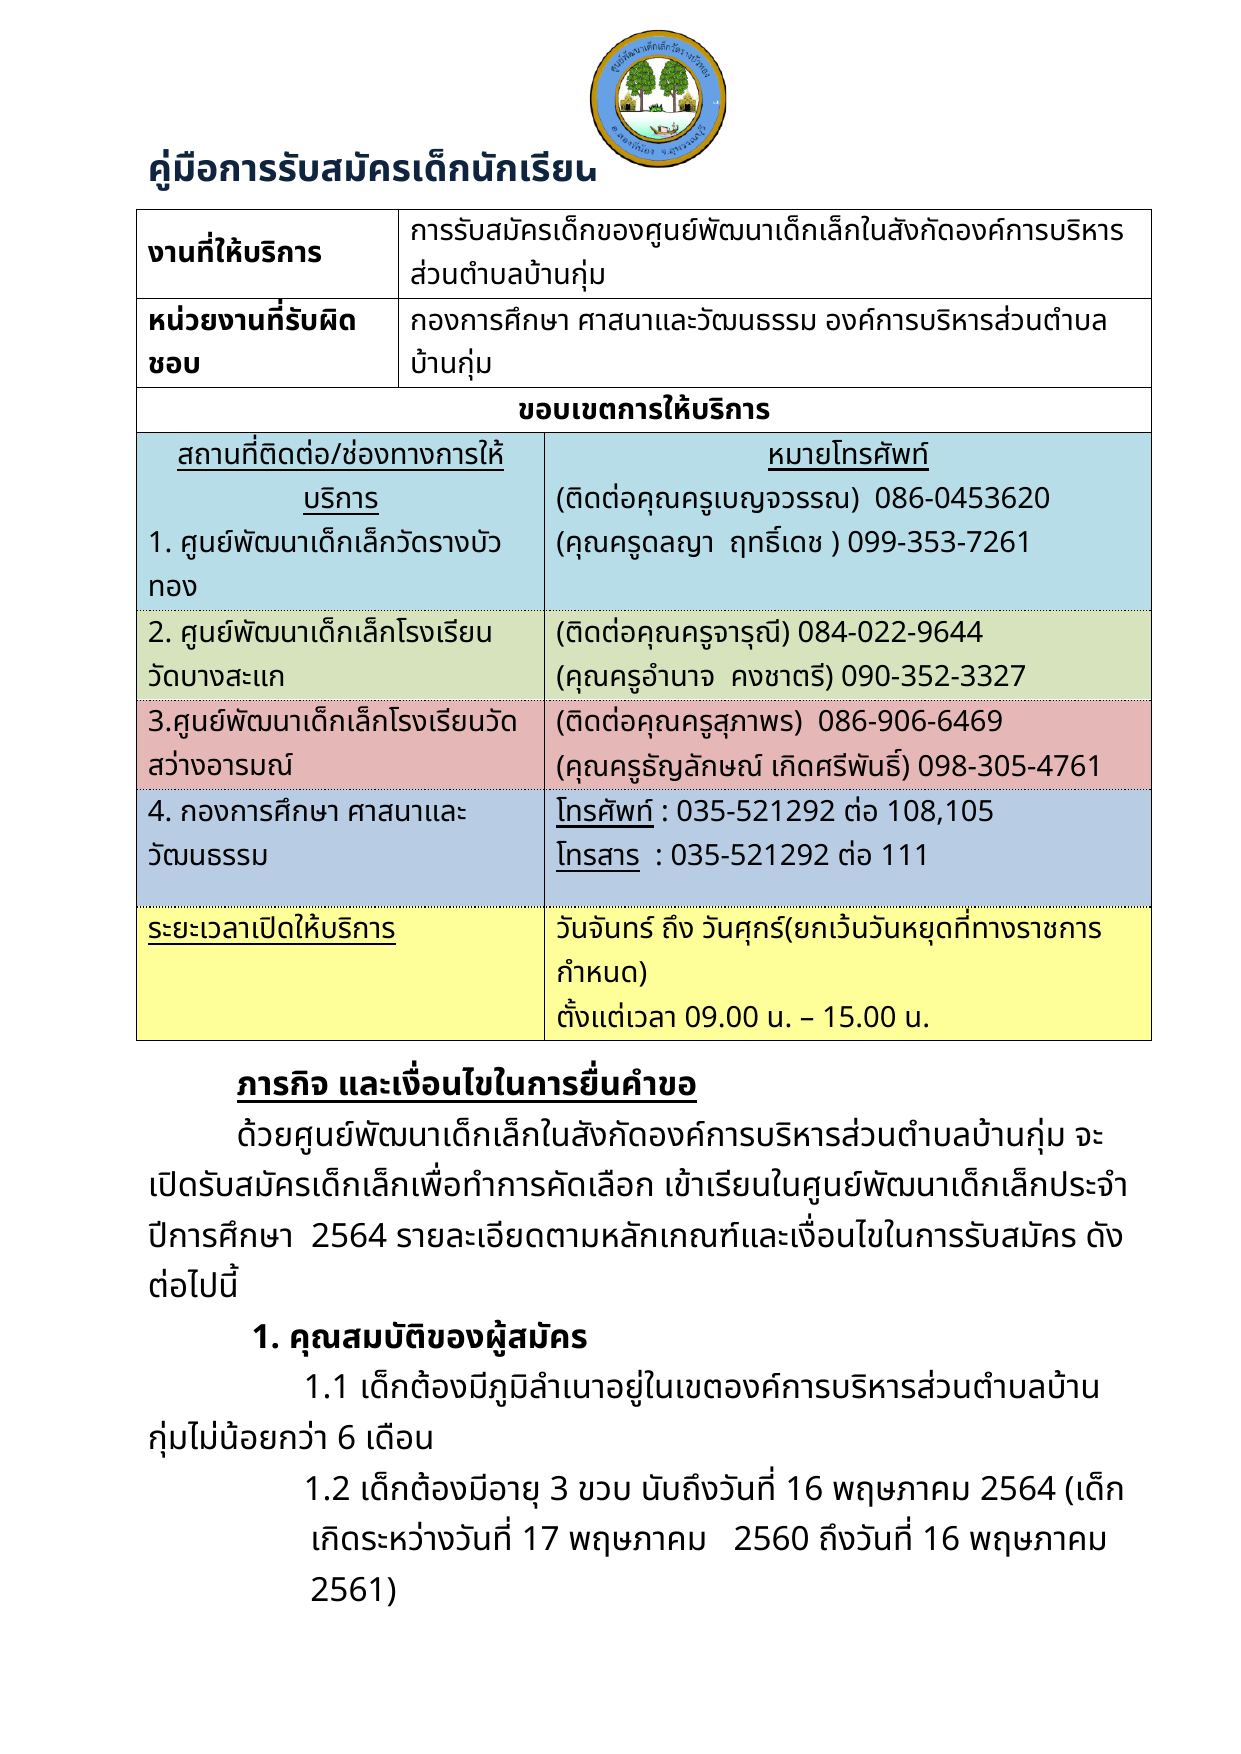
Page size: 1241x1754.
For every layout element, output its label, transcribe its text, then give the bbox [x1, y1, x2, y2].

table_cell สถานที่ติดต่อ/ช่องทางการให้บริการ 1. ศูนย์พัฒนาเด็กเล็กวัดรางบัวทอง [137, 433, 544, 610]
table_header การรับสมัครเด็กของศูนย์พัฒนาเด็กเล็กในสังกัดองค์การบริหารส่วนตำบลบ้านกุ่ม [399, 210, 1151, 298]
table_cell 3.ศูนย์พัฒนาเด็กเล็กโรงเรียนวัดสว่างอารมณ์ [137, 700, 544, 789]
table_cell กองการศึกษา ศาสนาและวัฒนธรรม องค์การบริหารส่วนตำบลบ้านกุ่ม [399, 299, 1151, 387]
table_cell ขอบเขตการให้บริการ [137, 388, 1151, 432]
table_cell (ติดต่อคุณครูสุภาพร) 086-906-6469 (คุณครูธัญลักษณ์ เกิดศรีพันธิ์) 098-305-4761 [545, 700, 1151, 789]
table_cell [136, 1041, 1152, 1611]
table_cell หมายโทรศัพท์ (ติดต่อคุณครูเบญจวรรณ) 086-0453620 (คุณครูดลญา ฤทธิ์เดช ) 099-353-7261 [545, 433, 1151, 610]
table_cell ระยะเวลาเปิดให้บริการ [137, 906, 544, 1040]
table_cell (ติดต่อคุณครูจารุณี) 084-022-9644 (คุณครูอำนาจ คงชาตรี) 090-352-3327 [545, 610, 1151, 699]
picture [589, 29, 727, 168]
table_cell วันจันทร์ ถึง วันศุกร์(ยกเว้นวันหยุดที่ทางราชการกำหนด) ตั้งแต่เวลา 09.00 น. – 15.00 น. [545, 906, 1151, 1040]
table_cell 4. กองการศึกษา ศาสนาและวัฒนธรรม [137, 789, 544, 906]
table_header งานที่ให้บริการ [137, 210, 398, 298]
table_cell หน่วยงานที่รับผิดชอบ [137, 299, 398, 387]
text คู่มือการรับสมัครเด็กนักเรียน [148, 142, 1152, 198]
table_cell 2. ศูนย์พัฒนาเด็กเล็กโรงเรียนวัดบางสะแก [137, 610, 544, 699]
table_cell โทรศัพท์ : 035-521292 ต่อ 108,105 โทรสาร : 035-521292 ต่อ 111 [545, 789, 1151, 906]
